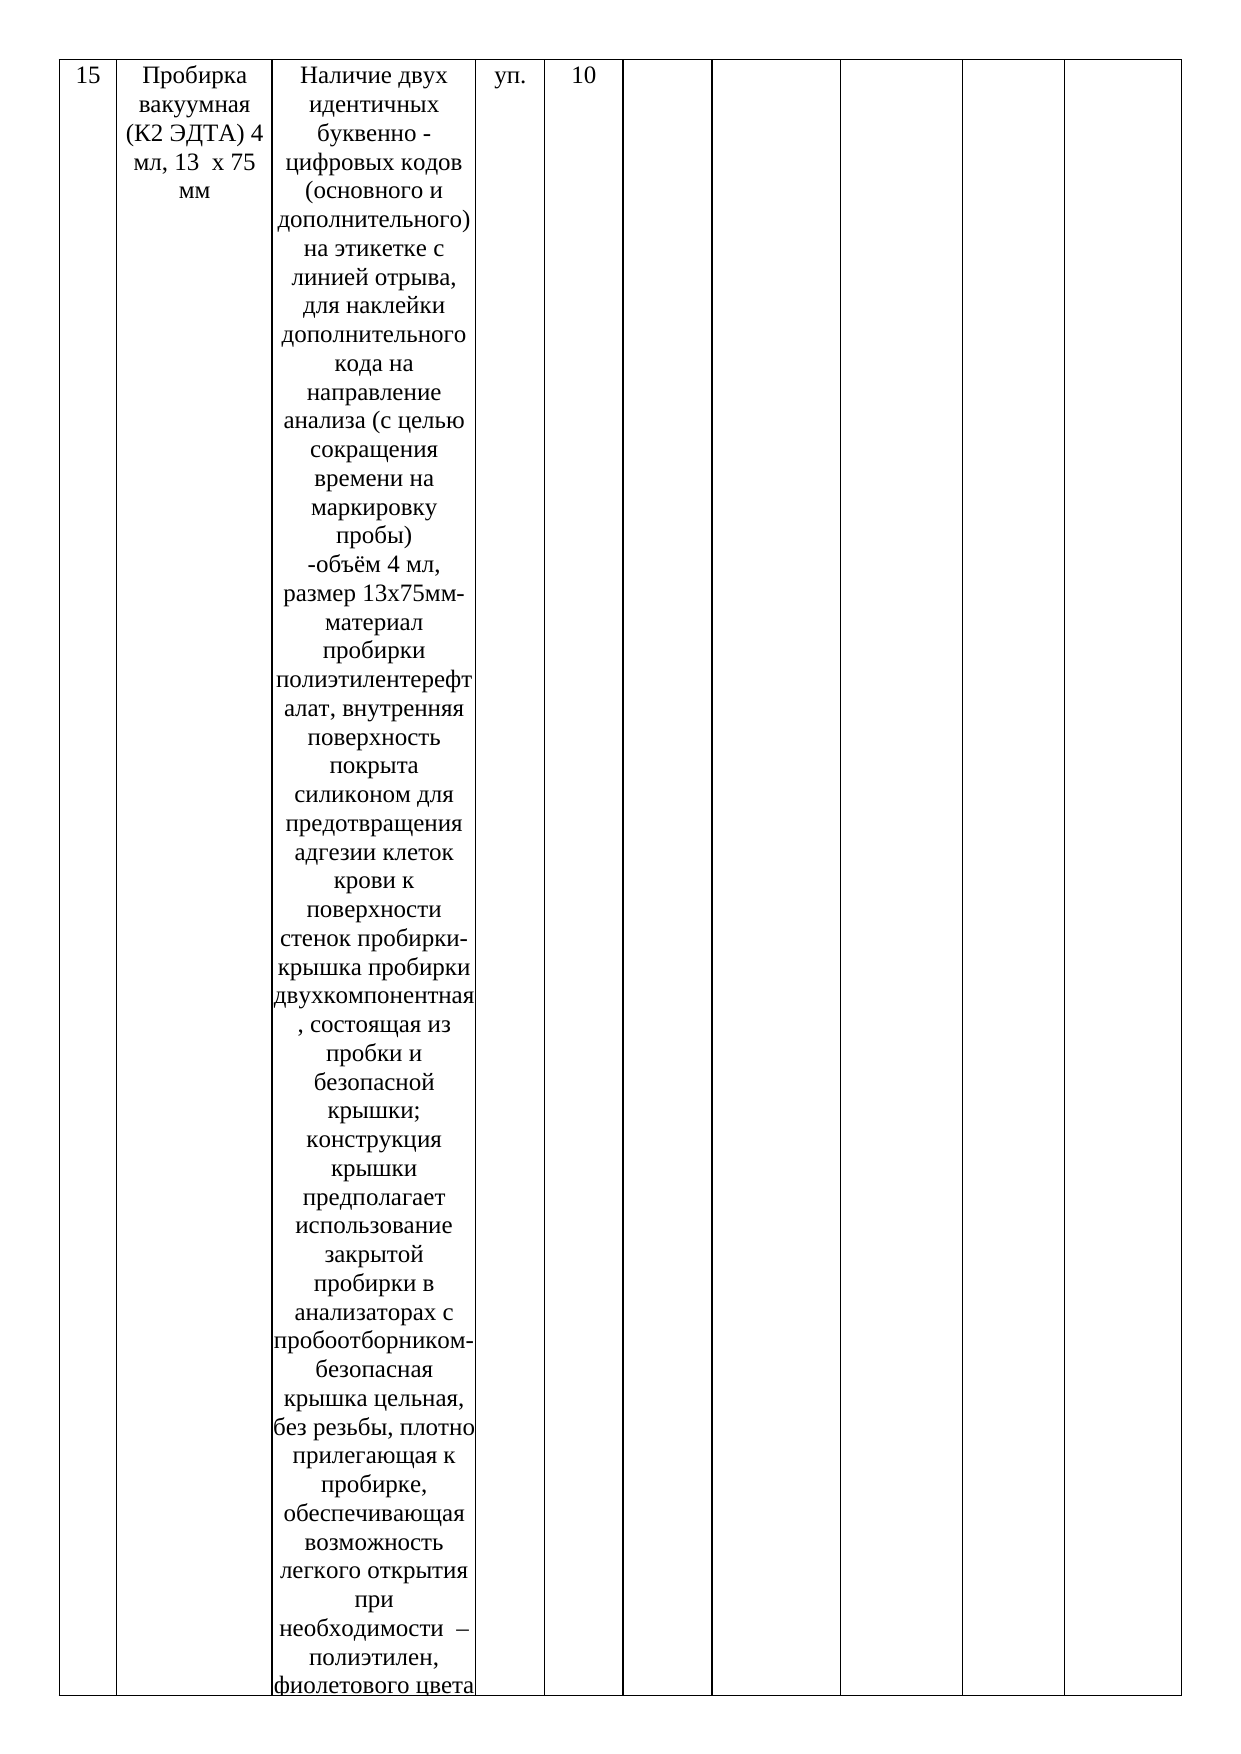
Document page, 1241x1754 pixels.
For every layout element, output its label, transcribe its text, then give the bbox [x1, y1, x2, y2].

table_cell 15 [60, 60, 116, 1695]
table_cell [1065, 60, 1181, 1695]
table_cell [713, 60, 840, 1695]
table_cell [963, 60, 1064, 1695]
table_cell 10 [545, 60, 622, 1695]
table_cell [841, 60, 962, 1695]
table_cell [624, 60, 711, 1695]
table_cell Пробирка вакуумная (К2 ЭДТА) 4 мл, 13 х 75 мм [117, 60, 271, 1695]
table_cell Наличие двух идентичных буквенно - цифровых кодов (основного и дополнительного) на этикетке с линией отрыва, для наклейки дополнительного кода на направление анализа (с целью сокращения времени на маркировку пробы) -объём 4 мл, размер 13х75мм-материал пробирки полиэтилентерефталат, внутренняя поверхность покрыта силиконом для предотвращения адгезии клеток крови к поверхности стенок пробирки-крышка пробирки двухкомпонентная, состоящая из пробки и безопасной крышки; конструкция крышки предполагает использование закрытой пробирки в анализаторах с пробоотборником-безопасная крышка цельная, без резьбы, плотно прилегающая к пробирке, обеспечивающая возможность легкого открытия при необходимости – полиэтилен, фиолетового цвета (в соответствии со стандартом ГОСТ Р ИСО 6710), с вертикальными бороздками для удобства снятия и снижения скольжения перчатки, высотой 18мм для предотвращения самопроизвольного открывания при транспортировке, центрифугировании и при установке в анализатор с автоматическим пробозаборником. -пробка крышки пробирки – бромбутилкаучук, обработана гемоотталкивающимрепеллентом обладающим кровоотталкивающими свойствами- наполнитель - антикоагулянт К2 ЭДТА (двукалиевая соль этилендиаминтетрауксусной кислоты) в виде мелкодисперсного напыления на внутренних стенках пробирки, легко растворимая в пробе при аккуратном переворачивании пробирки после пробозабора -наличие этикетки с указанием: уровня заполнения для контроля корректного наполнения пробирки и обеспечения точного соотношения крови и реагента, знак стерильности с указанием метода стерилизации, знак однократности применения, знак использования только для диагностики invitro, объема забираемой крови, наполнителя, номера лота, возможность записи данных (наличие свободного поля), срока годности, завода-изготовителя и торговой марки - стерилизация – радиационным методом (гамма – излучение, знак обозначения - R) -область применения: гематология -срок годности 18 месяцев с момента производства -упаковка пробирок- 100 шт. в пенопластовом штативе, запаянном в полиэтилен, с этикеткой (информация на этикетке на 3-х языках, в т.ч. на русском, наличие инструкции по условиям хранения и использования). [273, 60, 475, 1695]
table_cell уп. [476, 60, 544, 1695]
